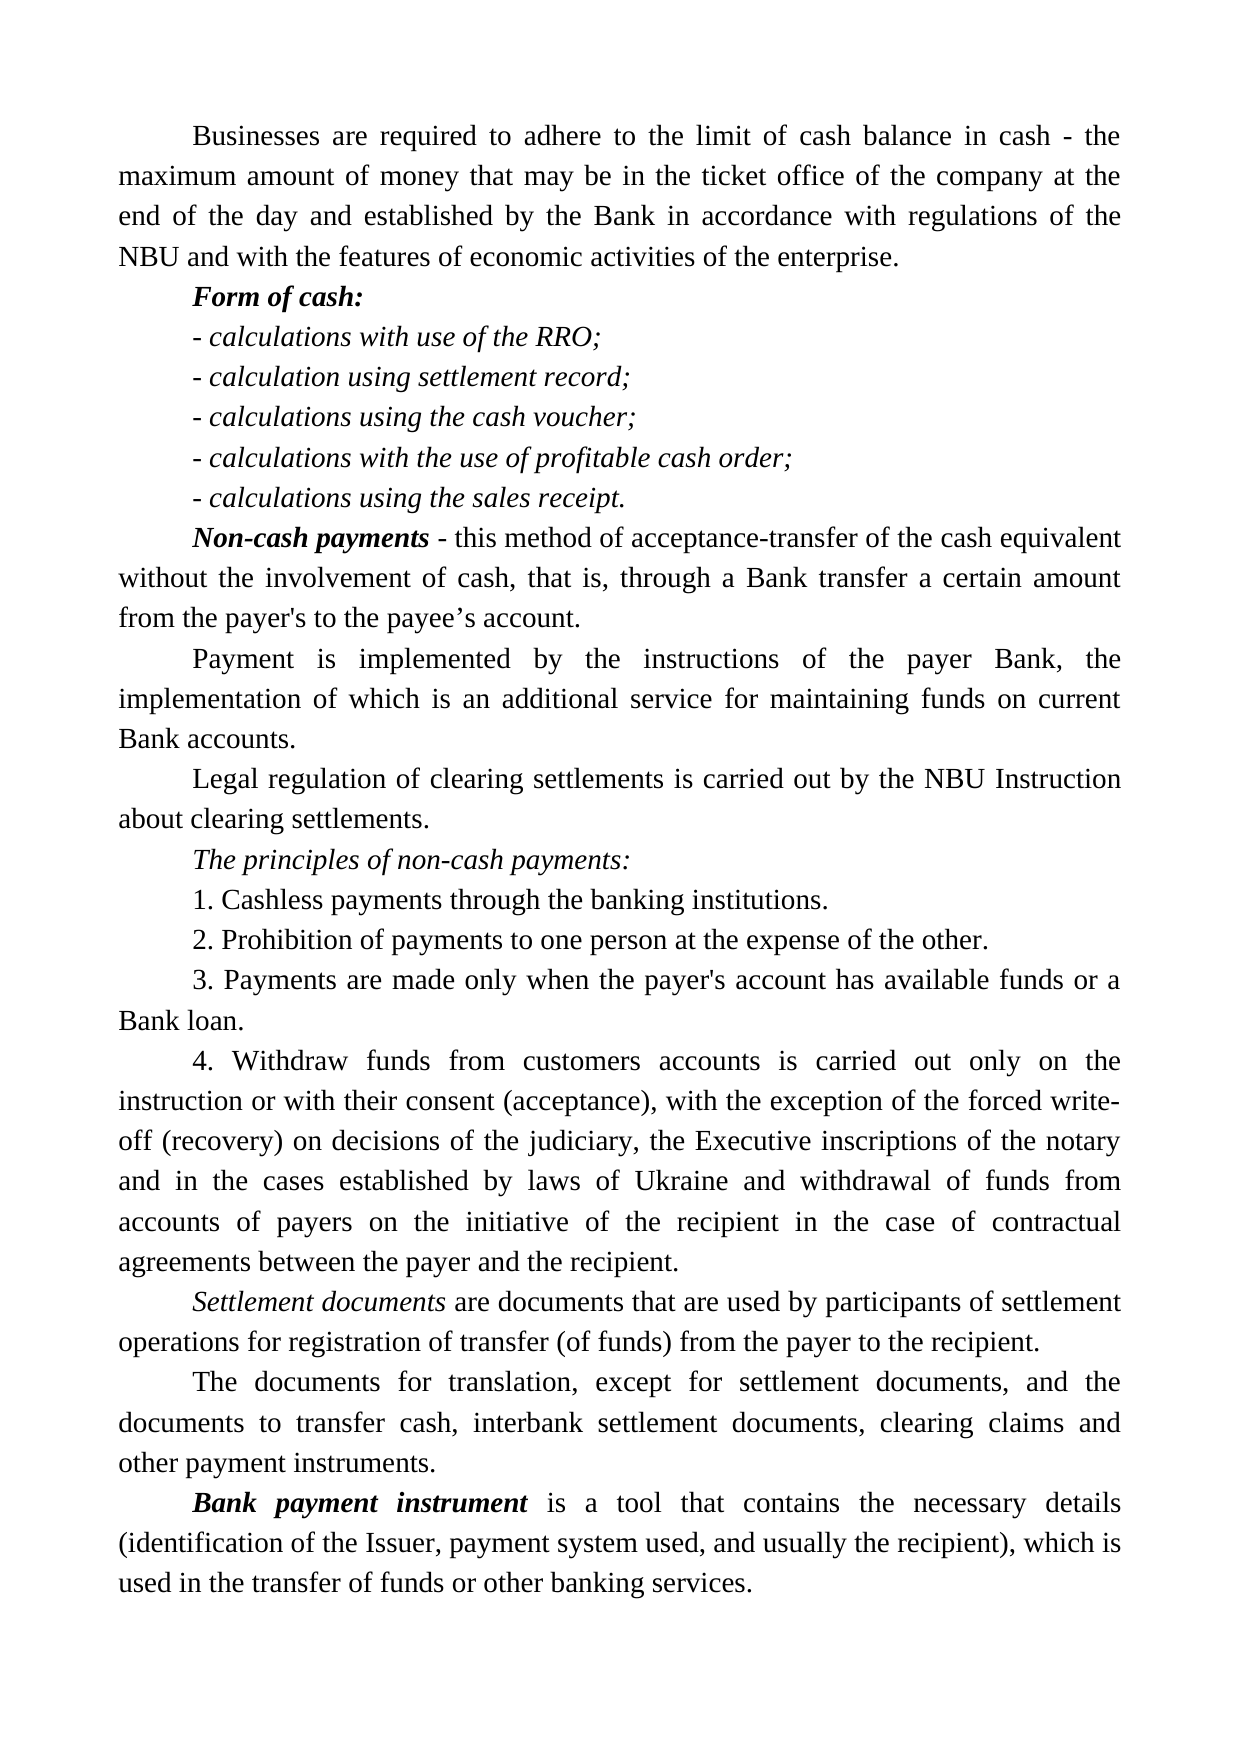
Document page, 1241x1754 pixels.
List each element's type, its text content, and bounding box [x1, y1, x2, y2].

text 1. Cashless payments through the banking institutions. [118, 882, 1122, 916]
text - calculations using the cash voucher; [118, 399, 1122, 433]
text - calculations using the sales receipt. [118, 480, 1122, 513]
text Non-cash payments - this method of acceptance-transfer of the cash equivalent without the involvement of cash, that is, through a Bank transfer a certain amount from the payer's to the payee’s account. [118, 520, 1122, 634]
text The documents for translation, except for settlement documents, and the documents to transfer cash, interbank settlement documents, clearing claims and other payment instruments. [118, 1364, 1122, 1478]
text Payment is implemented by the instructions of the payer Bank, the implementation of which is an additional service for maintaining funds on current Bank accounts. [118, 641, 1122, 755]
text - calculations with the use of profitable cash order; [118, 440, 1122, 473]
text 3. Payments are made only when the payer's account has available funds or a Bank loan. [118, 962, 1122, 1036]
text Bank payment instrument is a tool that contains the necessary details (identification of the Issuer, payment system used, and usually the recipient), which is used in the transfer of funds or other banking services. [118, 1485, 1122, 1599]
text Businesses are required to adhere to the limit of cash balance in cash - the maximum amount of money that may be in the ticket office of the company at the end of the day and established by the Bank in accordance with regulations of the NBU and with the features of economic activities of the enterprise. [118, 118, 1122, 272]
text 4. Withdraw funds from customers accounts is carried out only on the instruction or with their consent (acceptance), with the exception of the forced write-off (recovery) on decisions of the judiciary, the Executive inscriptions of the notary and in the cases established by laws of Ukraine and withdrawal of funds from accounts of payers on the initiative of the recipient in the case of contractual agreements between the payer and the recipient. [118, 1043, 1122, 1277]
text Legal regulation of clearing settlements is carried out by the NBU Instruction about clearing settlements. [118, 761, 1122, 835]
text 2. Prohibition of payments to one person at the expense of the other. [118, 922, 1122, 956]
text The principles of non-cash payments: [118, 842, 1122, 875]
text Settlement documents are documents that are used by participants of settlement operations for registration of transfer (of funds) from the payer to the recipient. [118, 1284, 1122, 1358]
text - calculation using settlement record; [118, 359, 1122, 393]
text Form of cash: [118, 279, 1122, 312]
text - calculations with use of the RRO; [118, 319, 1122, 353]
